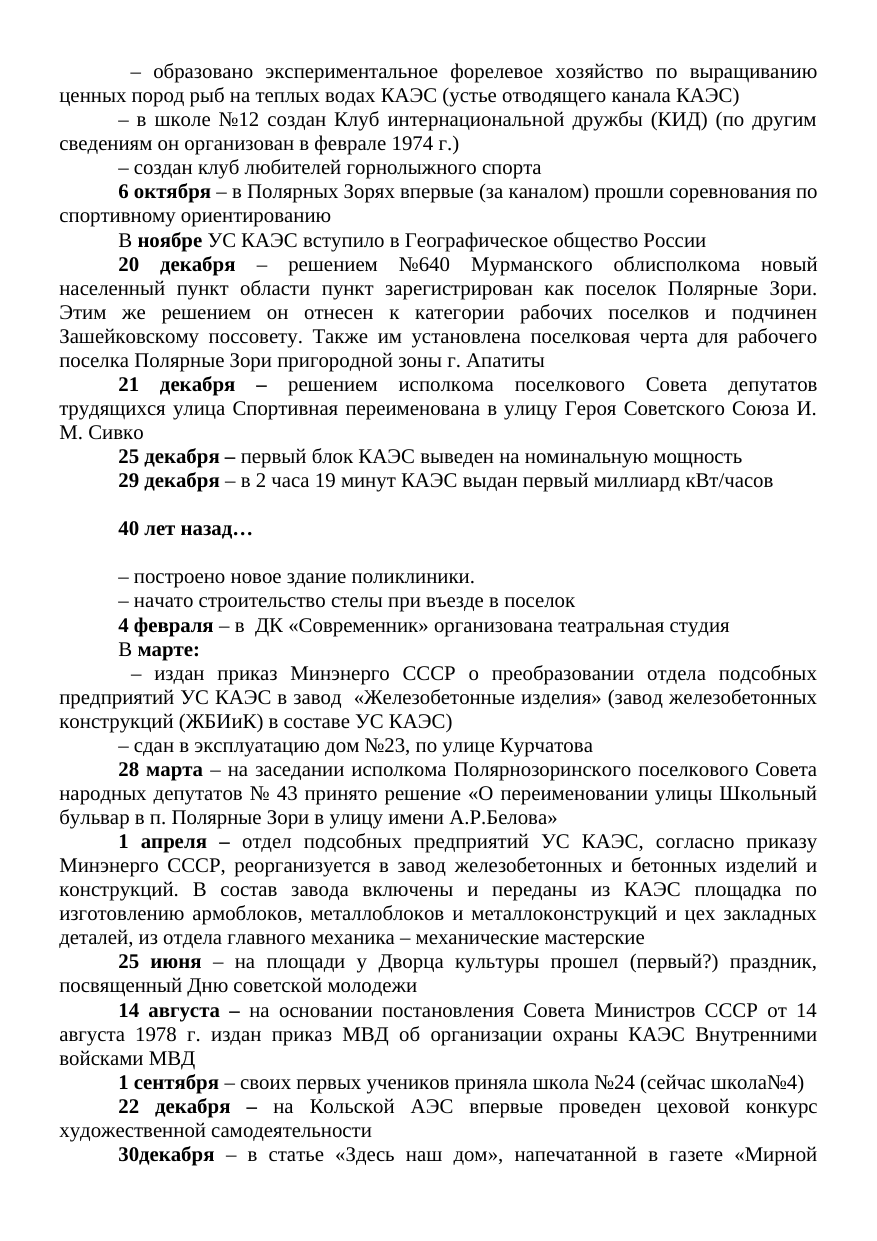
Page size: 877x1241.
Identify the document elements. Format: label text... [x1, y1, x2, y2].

text 4 февраля – в ДК «Современник» организована театральная студия [59, 612, 818, 637]
text В марте: [59, 637, 818, 661]
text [59, 1142, 818, 1166]
text 21 декабря – решением исполкома поселкового Совета депутатов трудящихся улица Спортивная переименована в улицу Героя Советского Союза И. М. Сивко [59, 372, 818, 444]
text – построено новое здание поликлиники. [59, 564, 818, 588]
text 25 декабря – первый блок КАЭС выведен на номинальную мощность [59, 444, 818, 468]
text 1 сентября – своих первых учеников приняла школа №24 (сейчас школа№4) [59, 1070, 818, 1094]
text – создан клуб любителей горнолыжного спорта [59, 155, 818, 179]
text 1 апреля – отдел подсобных предприятий УС КАЭС, согласно приказу Минэнерго СССР, реорганизуется в завод железобетонных и бетонных изделий и конструкций. В состав завода включены и переданы из КАЭС площадка по изготовлению армоблоков, металлоблоков и металлоконструкций и цех закладных деталей, из отдела главного механика – механические мастерские [59, 829, 818, 949]
text – сдан в эксплуатацию дом №23, по улице Курчатова [59, 733, 818, 757]
text 22 декабря – на Кольской АЭС впервые проведен цеховой конкурс художественной самодеятельности [59, 1094, 818, 1142]
text 6 октября – в Полярных Зорях впервые (за каналом) прошли соревнования по спортивному ориентированию [59, 179, 818, 227]
text 28 марта – на заседании исполкома Полярнозоринского поселкового Совета народных депутатов № 43 принято решение «О переименовании улицы Школьный бульвар в п. Полярные Зори в улицу имени А.Р.Белова» [59, 757, 818, 829]
text 20 декабря – решением №640 Мурманского облисполкома новый населенный пункт области пункт зарегистрирован как поселок Полярные Зори. Этим же решением он отнесен к категории рабочих поселков и подчинен Зашейковскому поссовету. Также им установлена поселковая черта для рабочего поселка Полярные Зори пригородной зоны г. Апатиты [59, 252, 818, 372]
text В ноябре УС КАЭС вступило в Географическое общество России [59, 227, 818, 252]
text 25 июня – на площади у Дворца культуры прошел (первый?) праздник, посвященный Дню советской молодежи [59, 949, 818, 997]
text 29 декабря – в 2 часа 19 минут КАЭС выдан первый миллиард кВт/часов [59, 468, 818, 492]
text 14 августа – на основании постановления Совета Министров СССР от 14 августа 1978 г. издан приказ МВД об организации охраны КАЭС Внутренними войсками МВД [59, 997, 818, 1070]
text – издан приказ Минэнерго СССР о преобразовании отдела подсобных предприятий УС КАЭС в завод «Железобетонные изделия» (завод железобетонных конструкций (ЖБИиК) в составе УС КАЭС) [59, 661, 818, 733]
text – в школе №12 создан Клуб интернациональной дружбы (КИД) (по другим сведениям он организован в феврале 1974 г.) [59, 107, 818, 155]
text 40 лет назад… [59, 516, 818, 540]
text – начато строительство стелы при въезде в поселок [59, 588, 818, 612]
text – образовано экспериментальное форелевое хозяйство по выращиванию ценных пород рыб на теплых водах КАЭС (устье отводящего канала КАЭС) [59, 59, 818, 107]
